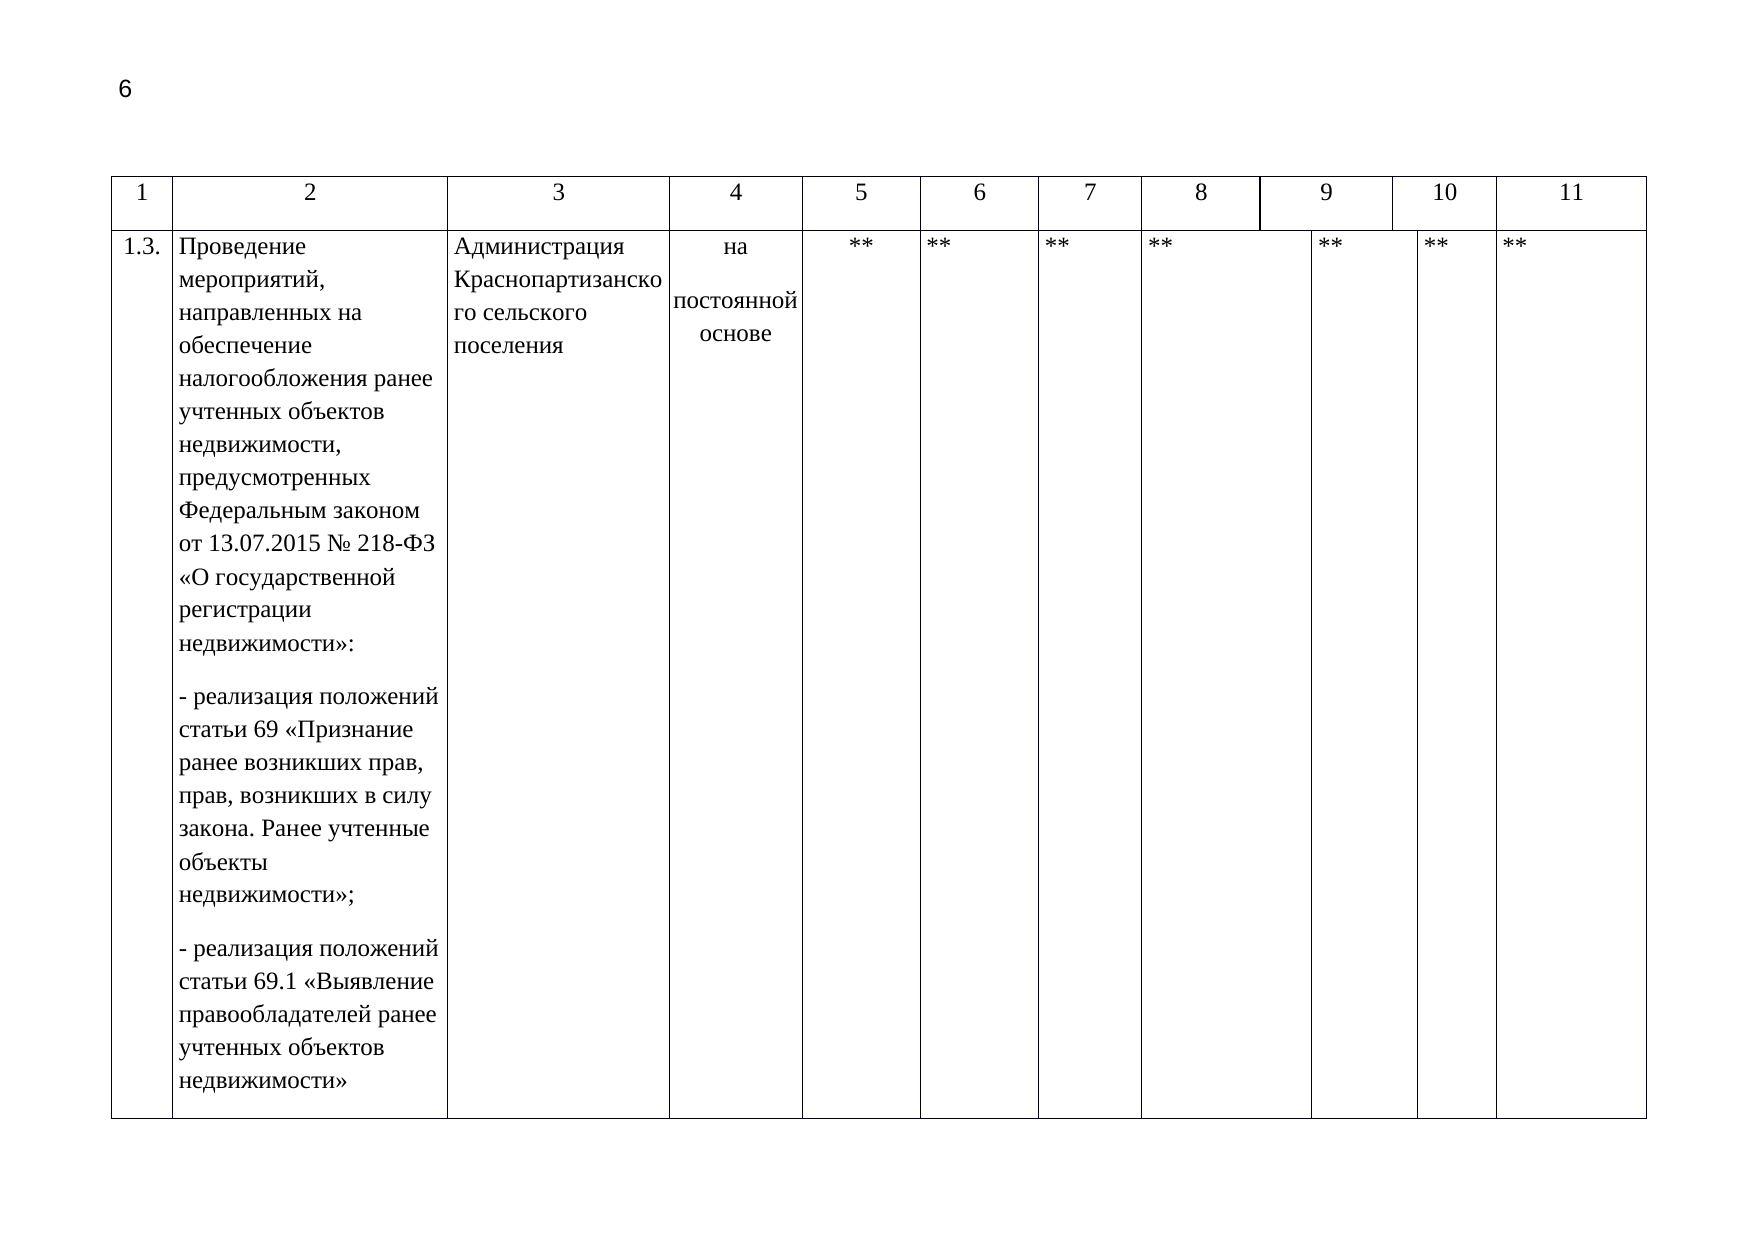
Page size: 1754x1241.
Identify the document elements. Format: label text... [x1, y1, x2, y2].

table_header 9 [1261, 177, 1392, 230]
table_cell ** [1418, 231, 1496, 1118]
table_header 8 [1142, 177, 1259, 230]
table_cell ** [803, 231, 920, 1118]
table_header 2 [173, 177, 447, 230]
table_header 7 [1039, 177, 1141, 230]
table_header 5 [803, 177, 920, 230]
table_cell ** [921, 231, 1038, 1118]
table_cell ** [1142, 231, 1311, 1118]
table_header 10 [1393, 177, 1496, 230]
table_header 3 [448, 177, 669, 230]
table_header 1 [112, 177, 172, 230]
table_cell ** [1039, 231, 1141, 1118]
table_header 6 [921, 177, 1038, 230]
table_header 11 [1497, 177, 1646, 230]
table_header 4 [670, 177, 802, 230]
table_cell 1.3. [112, 231, 172, 1118]
table_cell ** [1312, 231, 1417, 1118]
table_cell ** [1497, 231, 1646, 1118]
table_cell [448, 231, 669, 1118]
table_cell на постоянной основе [670, 231, 802, 1118]
table_cell Проведение мероприятий, направленных на обеспечение налогообложения ранее учтенных объектов недвижимости, предусмотренных Федеральным законом от 13.07.2015 № 218-ФЗ «О государственной регистрации недвижимости»: - реализация положений статьи 69 «Признание ранее возникших прав, прав, возникших в силу закона. Ранее учтенные объекты недвижимости»; - реализация положений статьи 69.1 «Выявление правообладателей ранее учтенных объектов недвижимости» [173, 231, 447, 1118]
